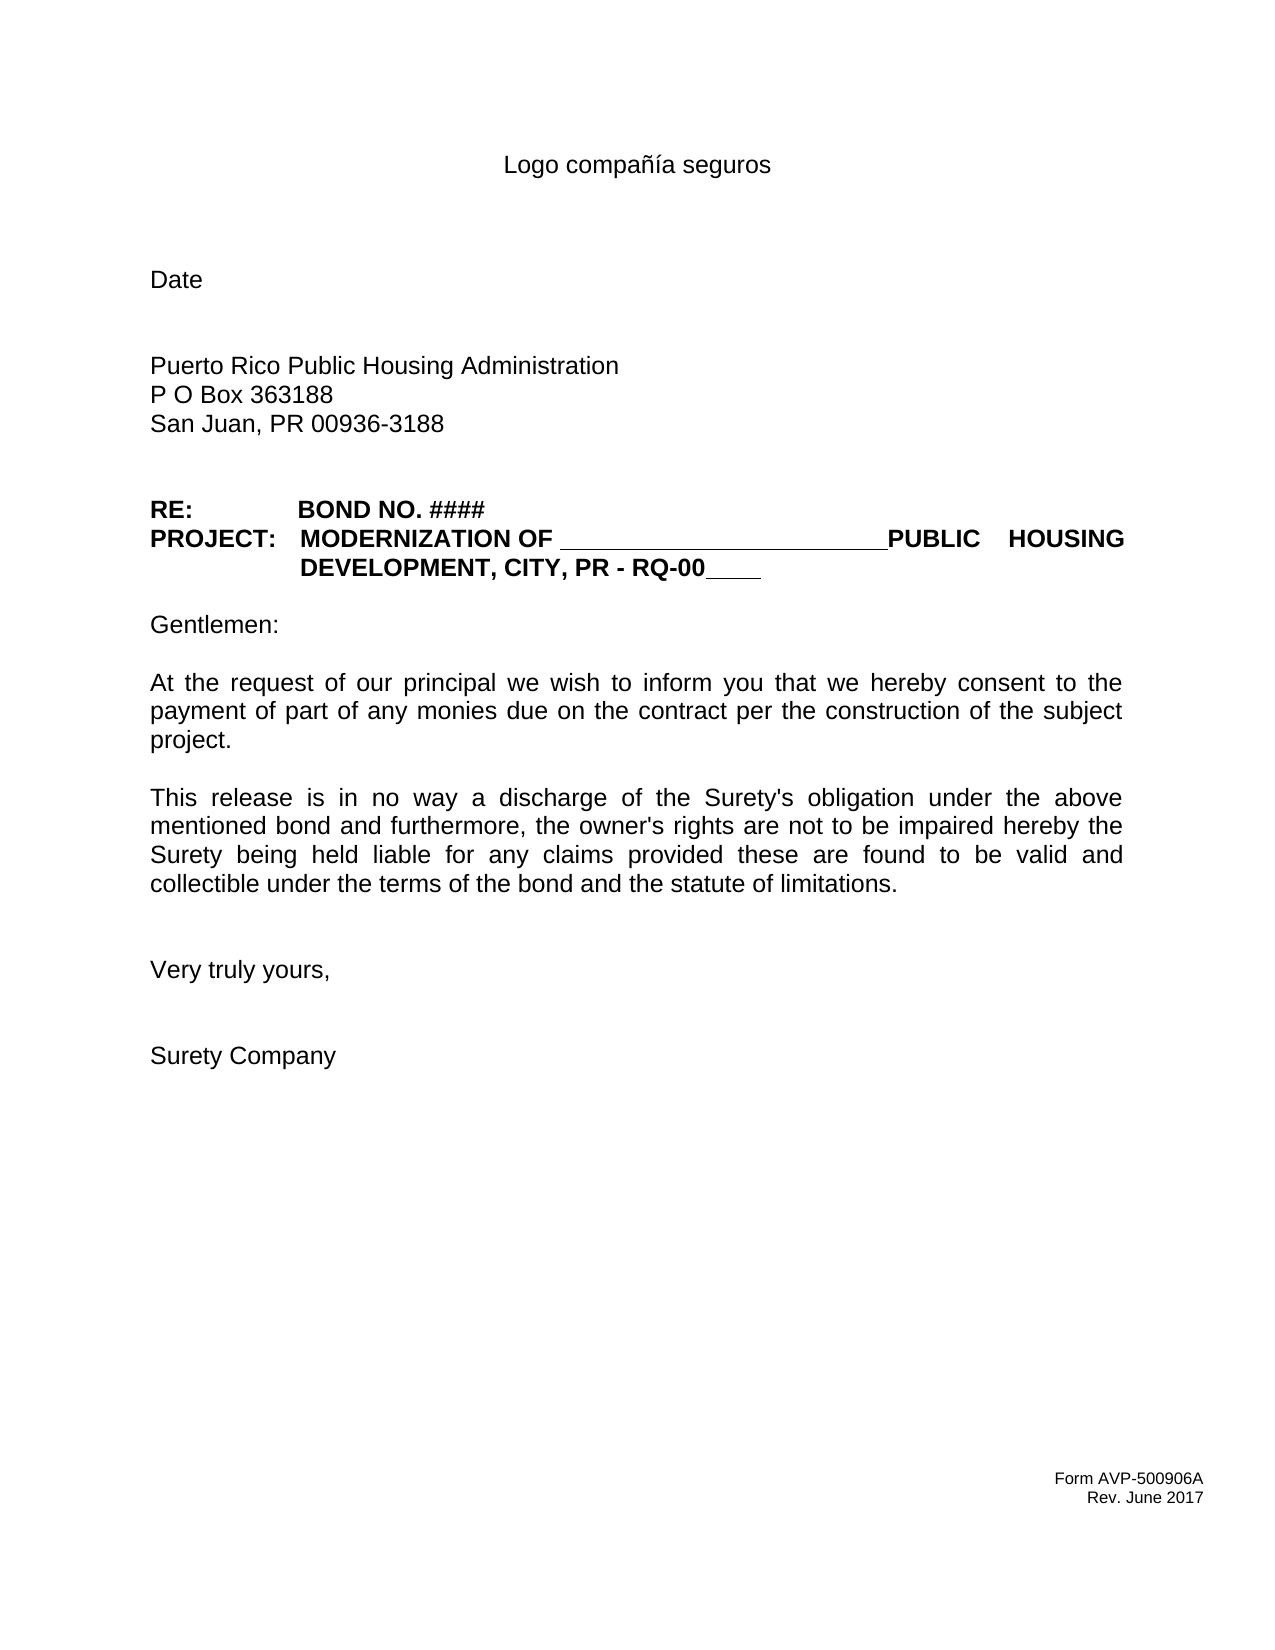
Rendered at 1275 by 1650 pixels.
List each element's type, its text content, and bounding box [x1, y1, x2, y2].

text Date [150, 265, 1125, 294]
text This release is in no way a discharge of the Surety's obligation under the above mentioned bond and furthermore, the owner's rights are not to be impaired hereby the Surety being held liable for any claims provided these are found to be valid and collectible under the terms of the bond and the statute of limitations. [150, 782, 1125, 897]
text At the request of our principal we wish to inform you that we hereby consent to the payment of part of any monies due on the contract per the construction of the subject project. [150, 667, 1125, 754]
text RE: BOND NO. #### [150, 495, 1125, 524]
text Very truly yours, [150, 955, 1125, 984]
text Surety Company [150, 1041, 1125, 1070]
text P O Box 363188 [150, 380, 1125, 409]
text San Juan, PR 00936-3188 [150, 409, 1125, 437]
text PROJECT: MODERNIZATION OF Public Housing Development, City, PR - RQ-00 . [150, 524, 1125, 581]
text Gentlemen: [150, 610, 1125, 639]
text Logo compañía seguros [150, 150, 1125, 179]
text Puerto Rico Public Housing Administration [150, 351, 1125, 380]
